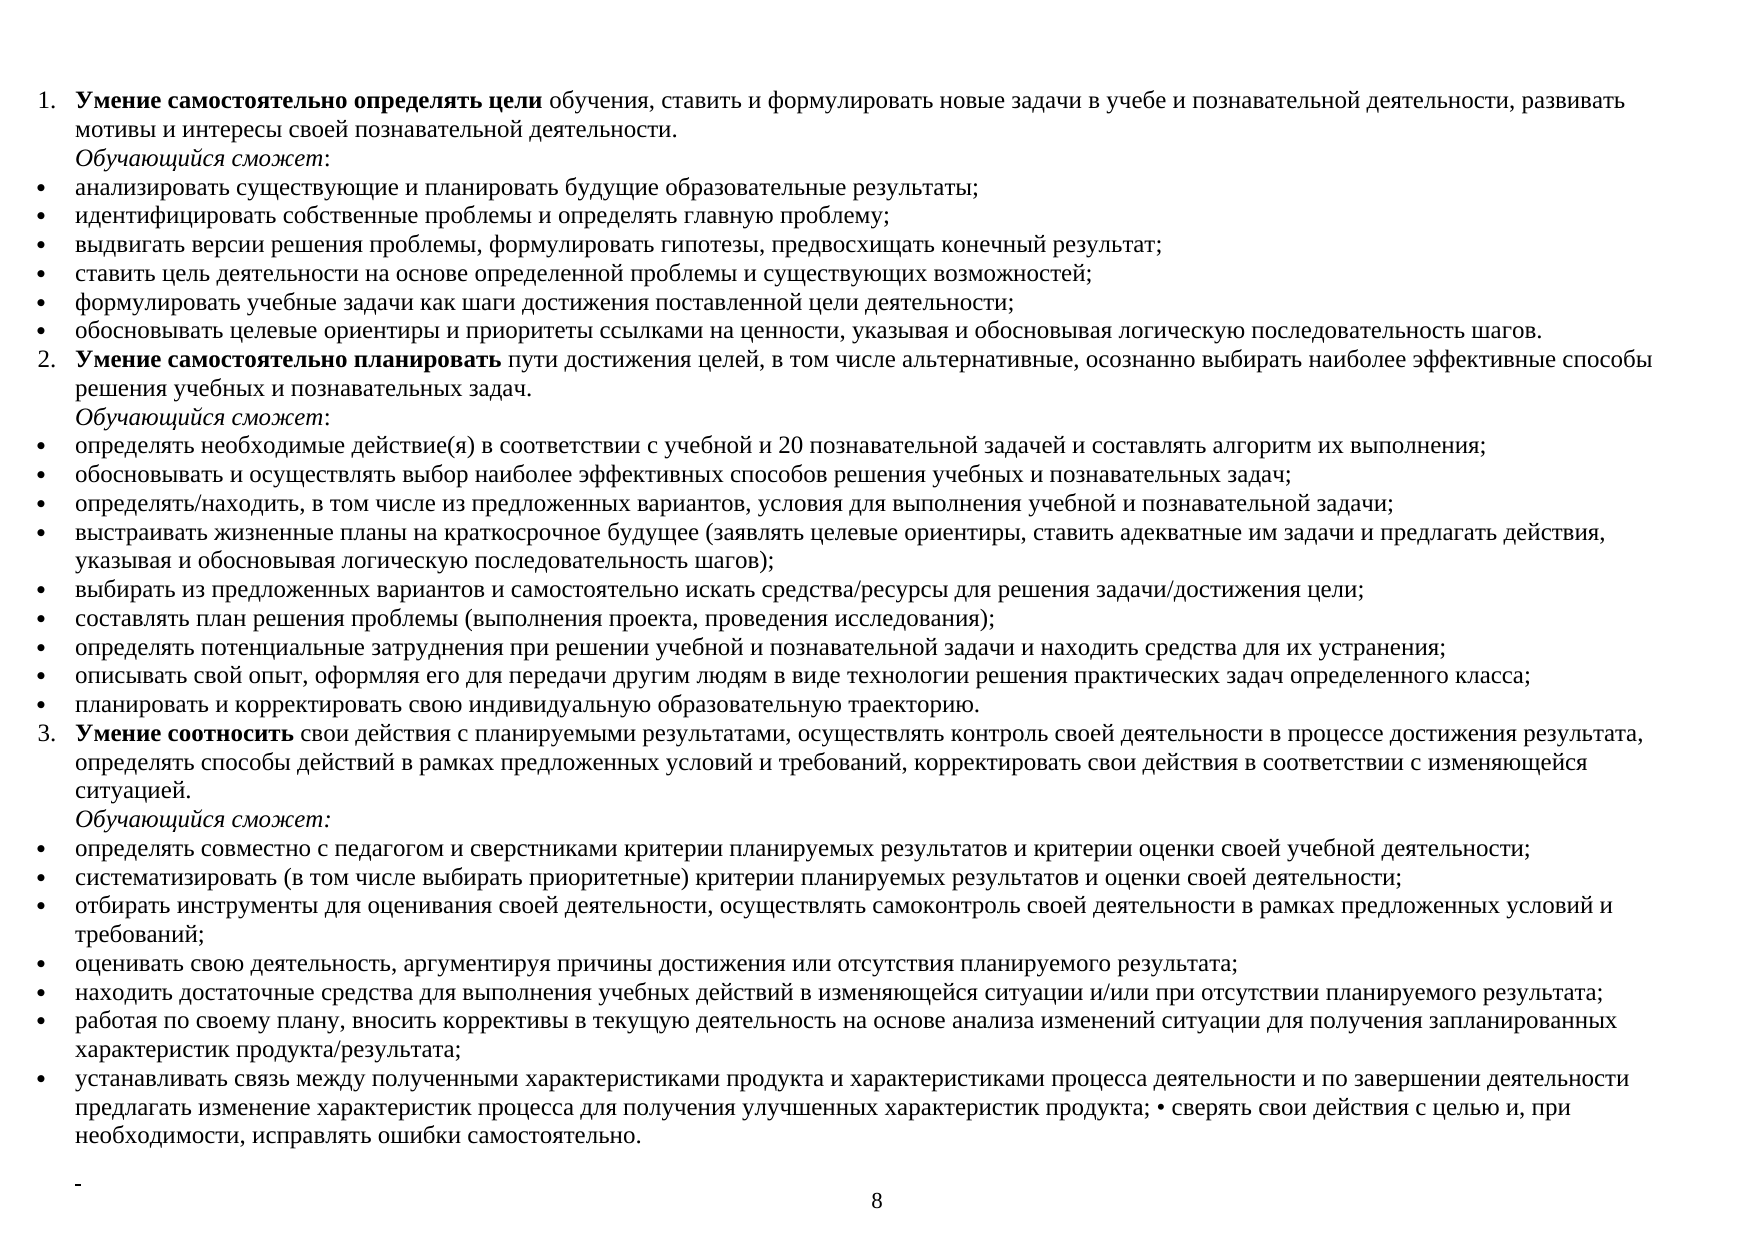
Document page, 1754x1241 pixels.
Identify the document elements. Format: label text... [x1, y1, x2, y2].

list определять потенциальные затруднения при решении учебной и познавательной задачи и находить средства для их устранения; [37, 632, 1679, 660]
list выбирать из предложенных вариантов и самостоятельно искать средства/ресурсы для решения задачи/достижения цели; [37, 574, 1679, 603]
list идентифицировать собственные проблемы и определять главную проблему; [37, 200, 1679, 229]
list Умение самостоятельно планировать пути достижения целей, в том числе альтернативные, осознанно выбирать наиболее эффективные способы решения учебных и познавательных задач. [37, 344, 1679, 402]
list устанавливать связь между полученными характеристиками продукта и характеристиками процесса деятельности и по завершении деятельности предлагать изменение характеристик процесса для получения улучшенных характеристик продукта; • сверять свои действия с целью и, при необходимости, исправлять ошибки самостоятельно. [37, 1063, 1679, 1149]
list выдвигать версии решения проблемы, формулировать гипотезы, предвосхищать конечный результат; [37, 229, 1679, 258]
list оценивать свою деятельность, аргументируя причины достижения или отсутствия планируемого результата; [37, 948, 1679, 977]
list формулировать учебные задачи как шаги достижения поставленной цели деятельности; [37, 287, 1679, 315]
list анализировать существующие и планировать будущие образовательные результаты; [37, 172, 1679, 200]
list определять/находить, в том числе из предложенных вариантов, условия для выполнения учебной и познавательной задачи; [37, 488, 1679, 517]
list Умение самостоятельно определять цели обучения, ставить и формулировать новые задачи в учебе и познавательной деятельности, развивать мотивы и интересы своей познавательной деятельности. [37, 85, 1679, 143]
list обосновывать и осуществлять выбор наиболее эффективных способов решения учебных и познавательных задач; [37, 459, 1679, 488]
list описывать свой опыт, оформляя его для передачи другим людям в виде технологии решения практических задач определенного класса; [37, 660, 1679, 689]
list выстраивать жизненные планы на краткосрочное будущее (заявлять целевые ориентиры, ставить адекватные им задачи и предлагать действия, указывая и обосновывая логическую последовательность шагов); [37, 517, 1679, 574]
text Обучающийся сможет: [75, 804, 1679, 833]
list определять необходимые действие(я) в соответствии с учебной и 20 познавательной задачей и составлять алгоритм их выполнения; [37, 430, 1679, 459]
list систематизировать (в том числе выбирать приоритетные) критерии планируемых результатов и оценки своей деятельности; [37, 862, 1679, 890]
list отбирать инструменты для оценивания своей деятельности, осуществлять самоконтроль своей деятельности в рамках предложенных условий и требований; [37, 890, 1679, 948]
list Умение соотносить свои действия с планируемыми результатами, осуществлять контроль своей деятельности в процессе достижения результата, определять способы действий в рамках предложенных условий и требований, корректировать свои действия в соответствии с изменяющейся ситуацией. [37, 718, 1679, 804]
list обосновывать целевые ориентиры и приоритеты ссылками на ценности, указывая и обосновывая логическую последовательность шагов. [37, 315, 1679, 344]
list составлять план решения проблемы (выполнения проекта, проведения исследования); [37, 603, 1679, 632]
list планировать и корректировать свою индивидуальную образовательную траекторию. [37, 689, 1679, 718]
list определять совместно с педагогом и сверстниками критерии планируемых результатов и критерии оценки своей учебной деятельности; [37, 833, 1679, 862]
text Обучающийся сможет: [75, 143, 1679, 172]
list работая по своему плану, вносить коррективы в текущую деятельность на основе анализа изменений ситуации для получения запланированных характеристик продукта/результата; [37, 1005, 1679, 1063]
list находить достаточные средства для выполнения учебных действий в изменяющейся ситуации и/или при отсутствии планируемого результата; [37, 977, 1679, 1005]
text Обучающийся сможет: [75, 402, 1679, 430]
list ставить цель деятельности на основе определенной проблемы и существующих возможностей; [37, 258, 1679, 287]
